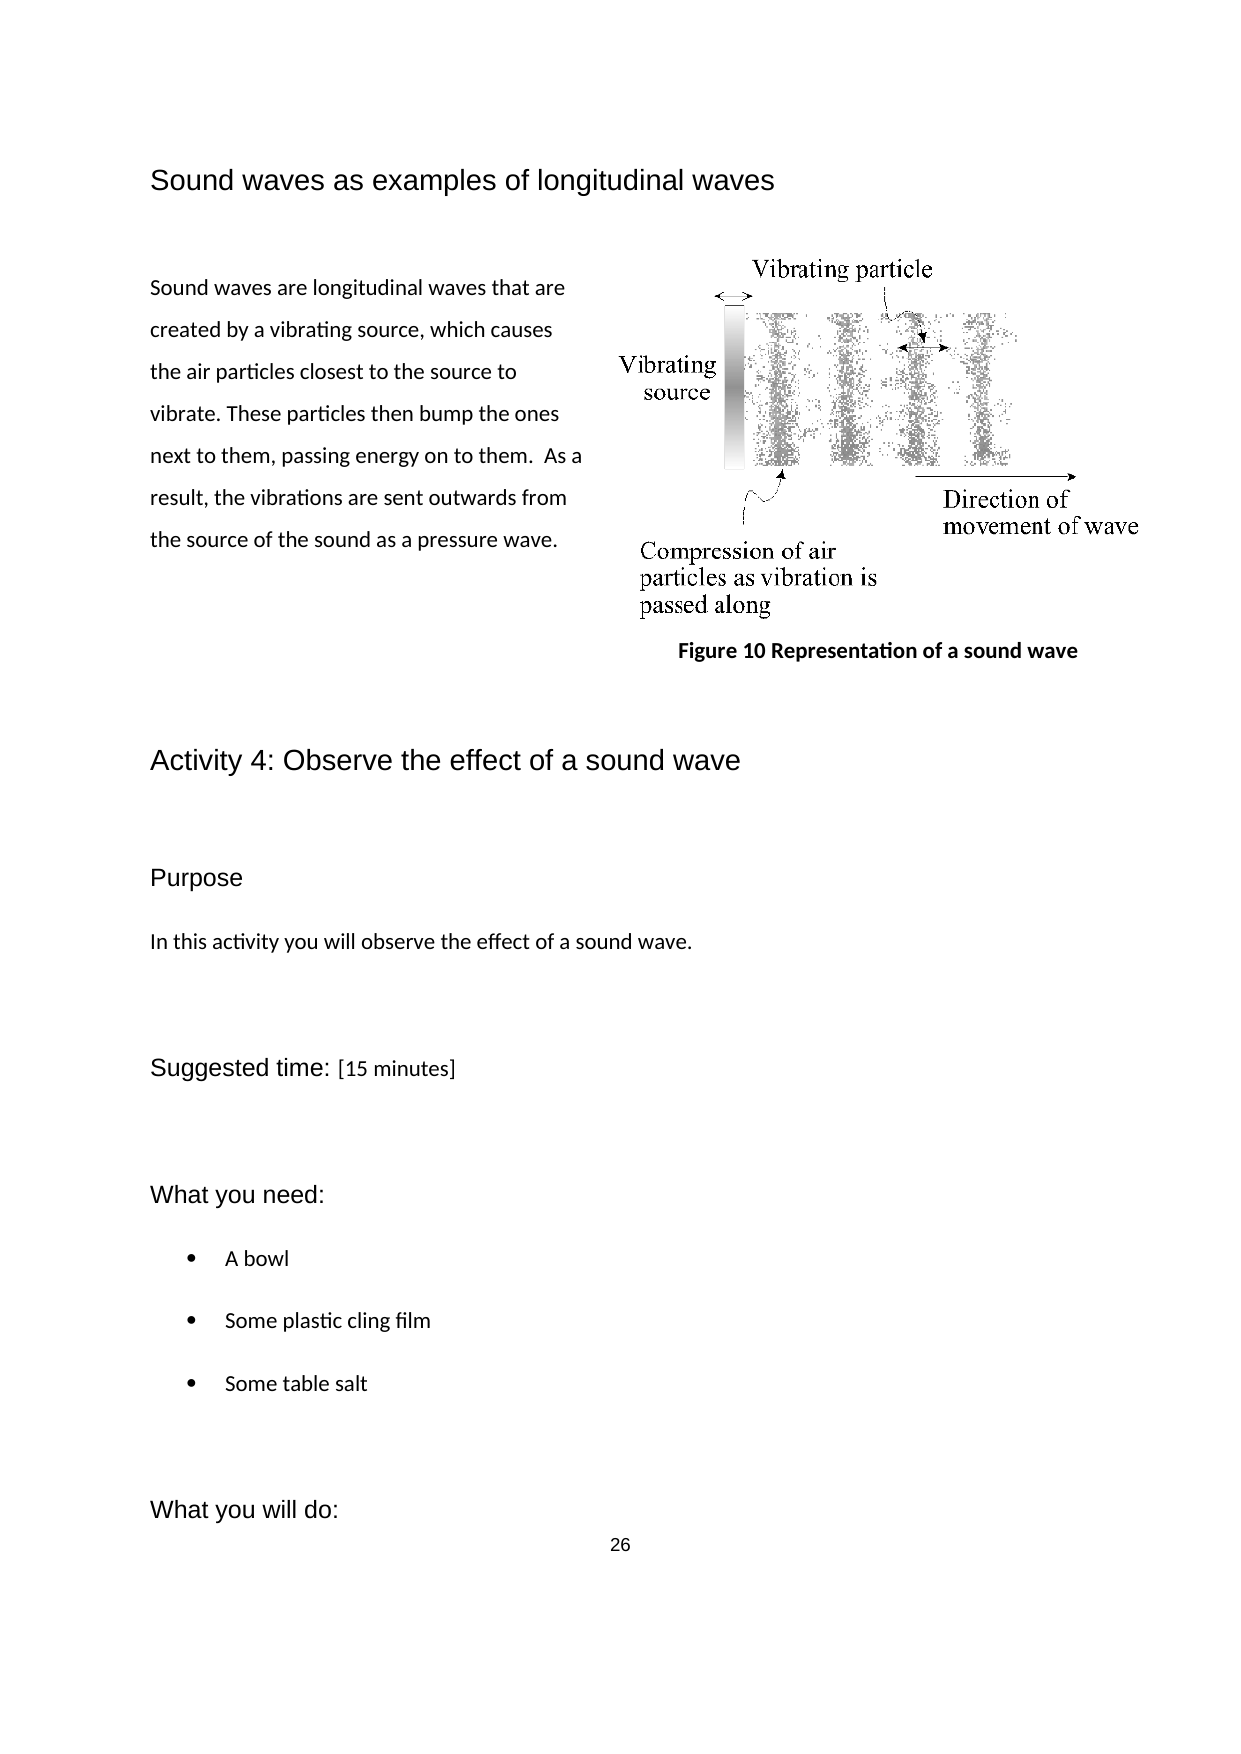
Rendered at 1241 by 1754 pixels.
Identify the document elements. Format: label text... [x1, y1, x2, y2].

subtitle Activity 4: Observe the effect of a sound wave [150, 743, 1090, 777]
text Sound waves are longitudinal waves that are created by a vibrating source, which causes the air particles closest to the source to vibrate. These particles then bump the ones next to them, passing energy on to them. As a result, the vibrations are sent outwards from the source of the sound as a pressure wave. [150, 273, 603, 553]
text Suggested time: [15 minutes] [150, 1052, 1090, 1082]
text What you need: [150, 1180, 1090, 1209]
list Some table salt [187, 1369, 1090, 1397]
text Purpose [150, 863, 1090, 891]
subtitle Sound waves as examples of longitudinal waves [150, 162, 1090, 196]
list Some plastic cling film [187, 1307, 1090, 1335]
list A bowl [187, 1244, 1090, 1272]
picture [603, 243, 1153, 627]
text In this activity you will observe the effect of a sound wave. [150, 927, 1090, 955]
text What you will do: [150, 1495, 1090, 1524]
